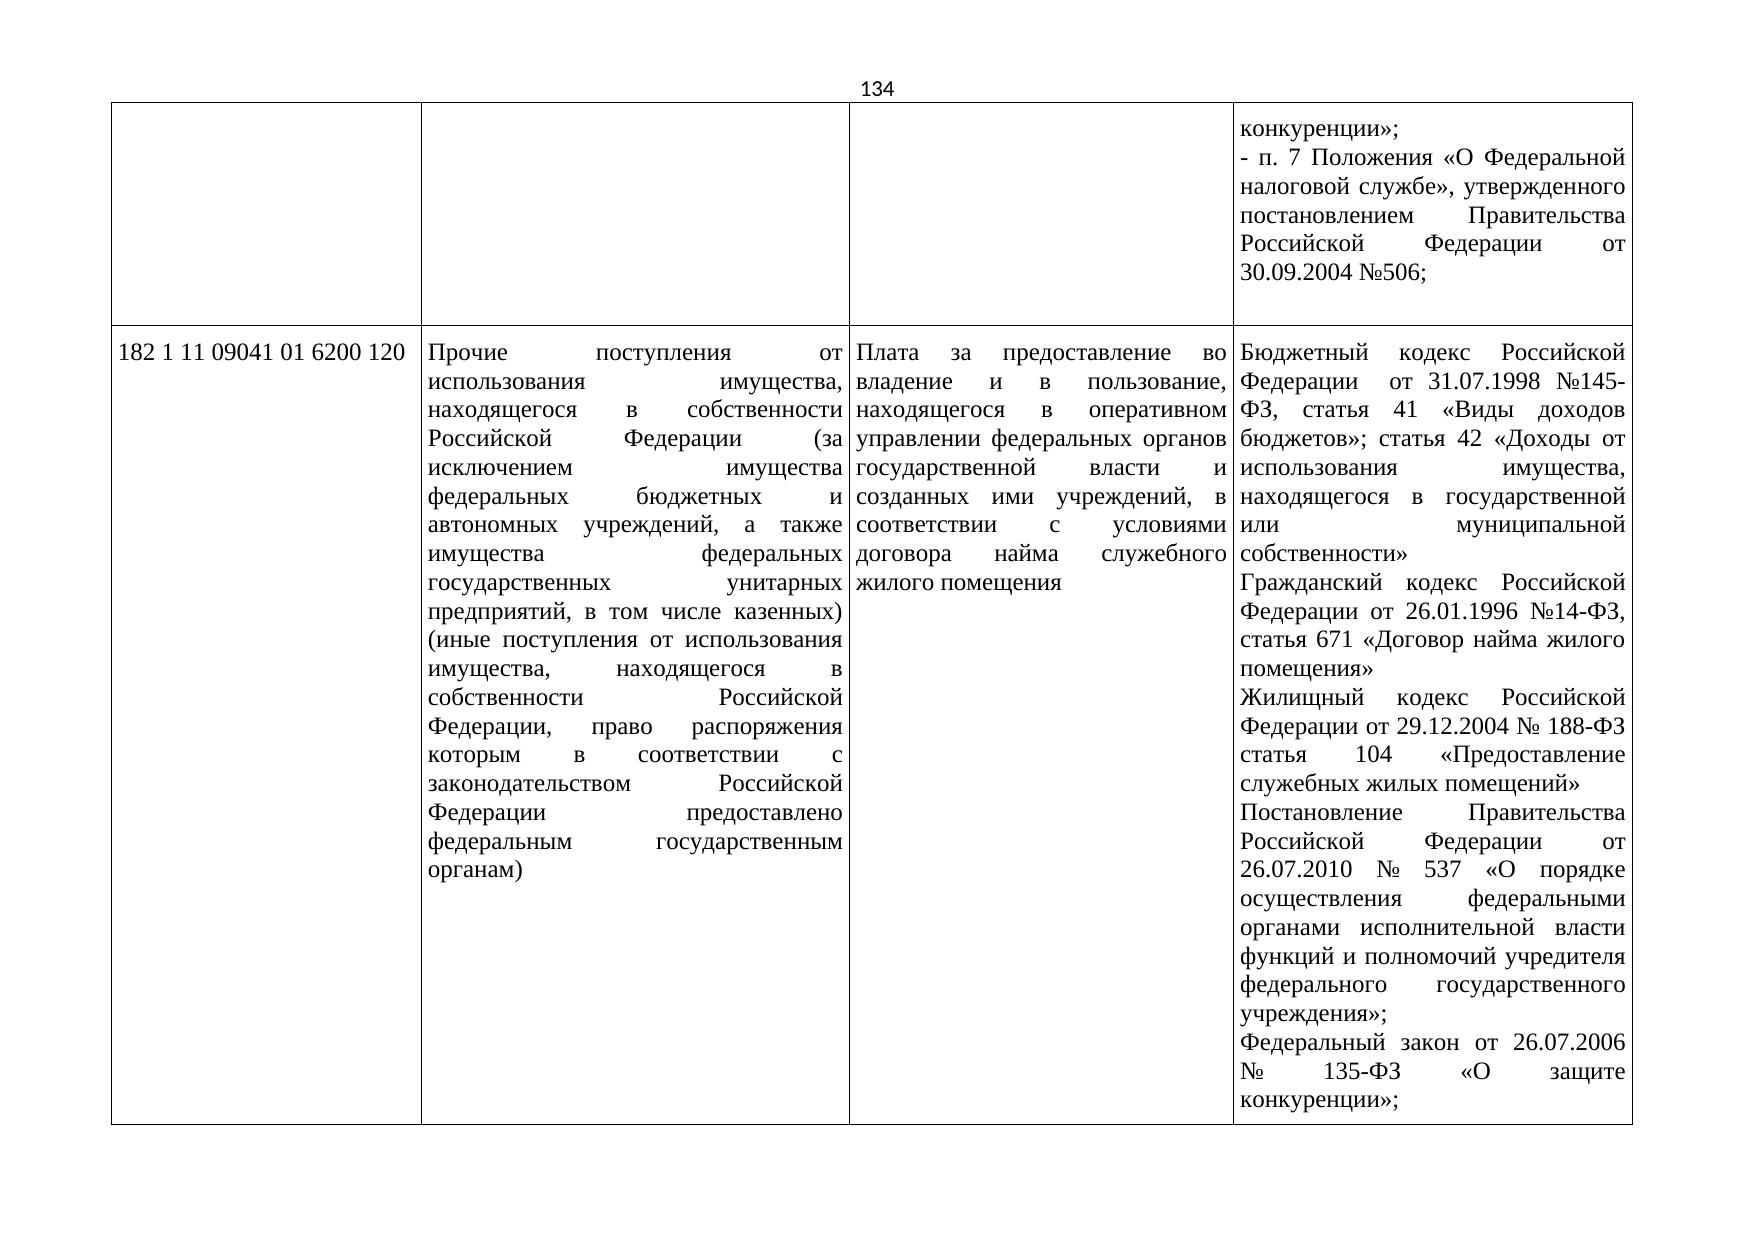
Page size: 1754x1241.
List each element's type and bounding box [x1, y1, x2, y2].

table_cell [1234, 326, 1632, 1124]
table_cell [850, 103, 1233, 325]
table_cell [112, 103, 421, 325]
table_cell [112, 326, 421, 1124]
table_cell [850, 326, 1233, 1124]
table_cell [422, 326, 849, 1124]
table_cell [1234, 103, 1632, 325]
table_cell [422, 103, 849, 325]
